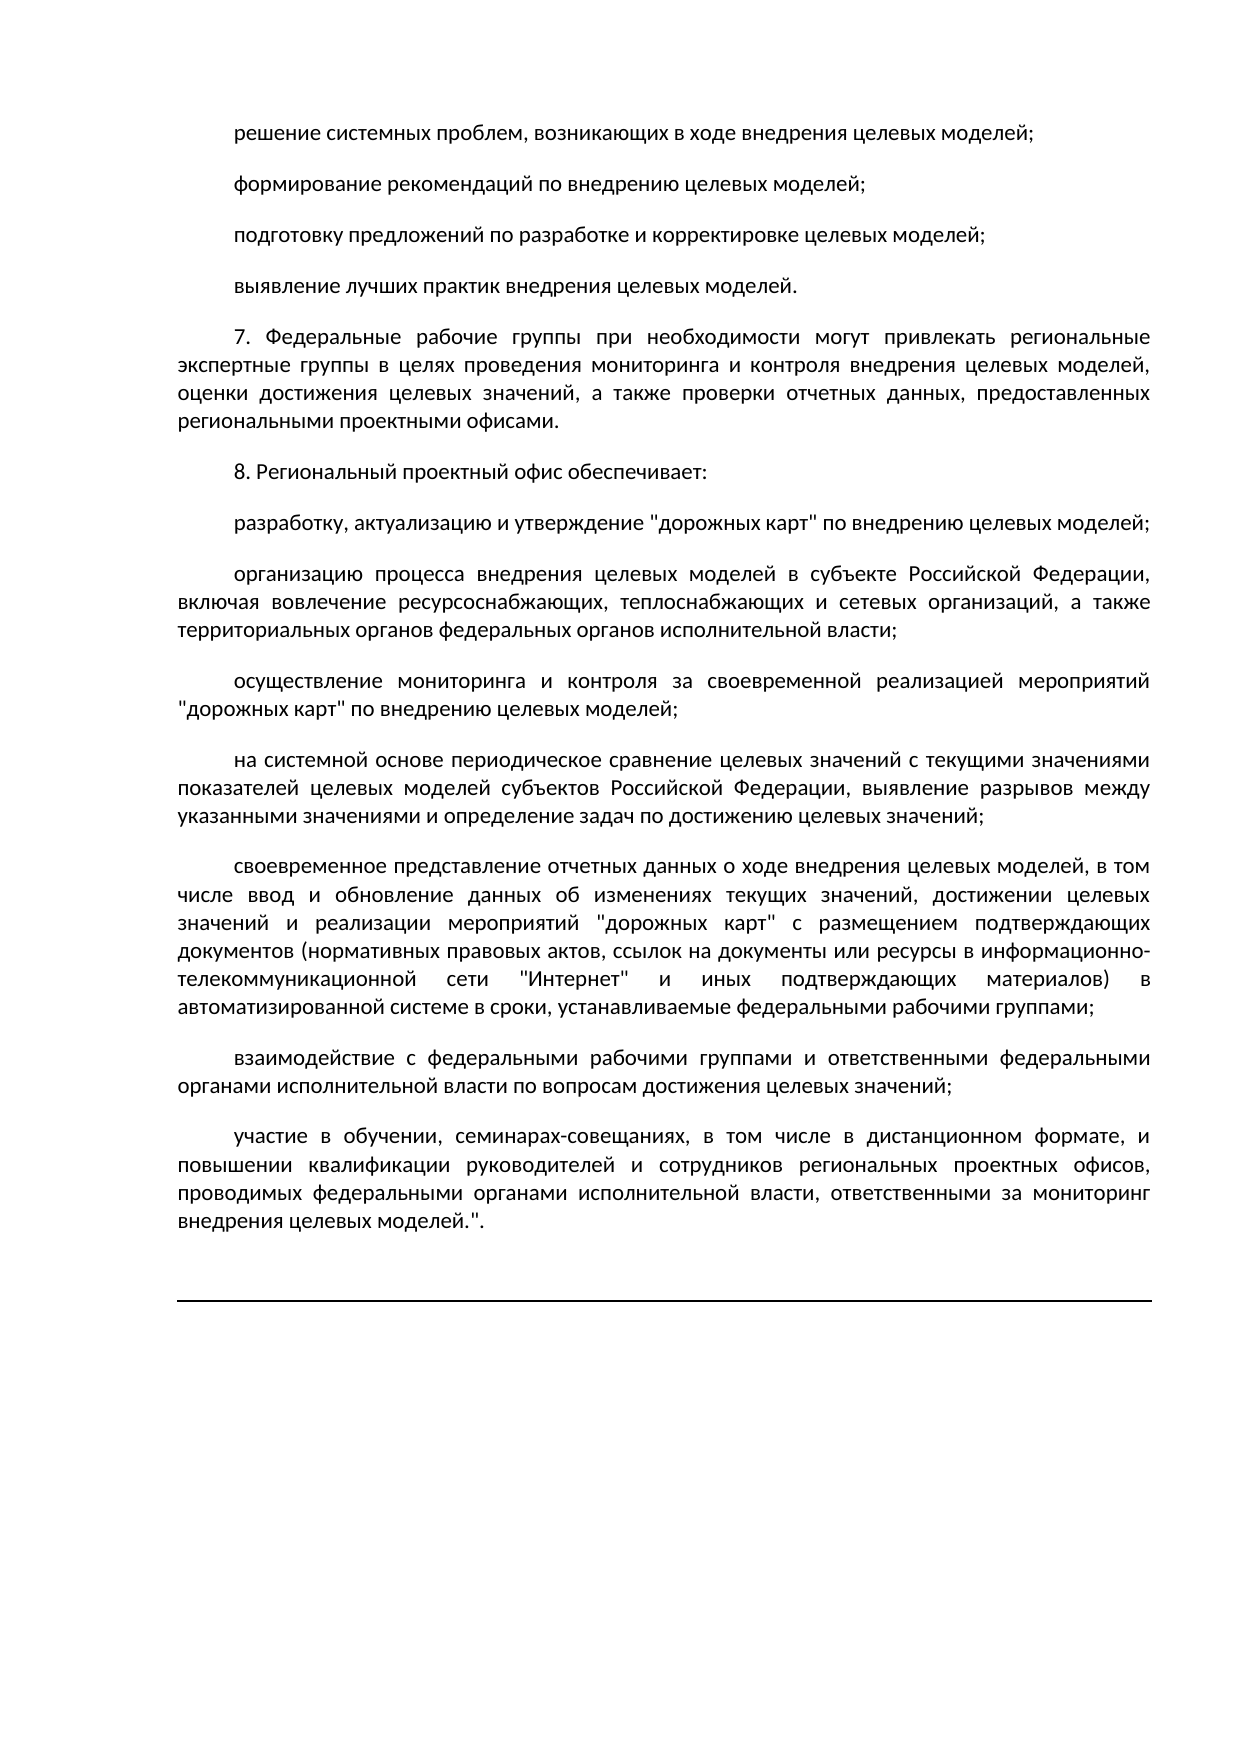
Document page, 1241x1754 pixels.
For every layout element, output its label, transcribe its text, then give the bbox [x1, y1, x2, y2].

text решение системных проблем, возникающих в ходе внедрения целевых моделей; [177, 118, 1152, 146]
text своевременное представление отчетных данных о ходе внедрения целевых моделей, в том числе ввод и обновление данных об изменениях текущих значений, достижении целевых значений и реализации мероприятий "дорожных карт" с размещением подтверждающих документов (нормативных правовых актов, ссылок на документы или ресурсы в информационно-телекоммуникационной сети "Интернет" и иных подтверждающих материалов) в автоматизированной системе в сроки, устанавливаемые федеральными рабочими группами; [177, 852, 1152, 1020]
text формирование рекомендаций по внедрению целевых моделей; [177, 169, 1152, 197]
text участие в обучении, семинарах-совещаниях, в том числе в дистанционном формате, и повышении квалификации руководителей и сотрудников региональных проектных офисов, проводимых федеральными органами исполнительной власти, ответственными за мониторинг внедрения целевых моделей.". [177, 1122, 1152, 1234]
text осуществление мониторинга и контроля за своевременной реализацией мероприятий "дорожных карт" по внедрению целевых моделей; [177, 666, 1152, 722]
text на системной основе периодическое сравнение целевых значений с текущими значениями показателей целевых моделей субъектов Российской Федерации, выявление разрывов между указанными значениями и определение задач по достижению целевых значений; [177, 745, 1152, 829]
text разработку, актуализацию и утверждение "дорожных карт" по внедрению целевых моделей; [177, 508, 1152, 536]
text организацию процесса внедрения целевых моделей в субъекте Российской Федерации, включая вовлечение ресурсоснабжающих, теплоснабжающих и сетевых организаций, а также территориальных органов федеральных органов исполнительной власти; [177, 559, 1152, 643]
text взаимодействие с федеральными рабочими группами и ответственными федеральными органами исполнительной власти по вопросам достижения целевых значений; [177, 1043, 1152, 1099]
text 7. Федеральные рабочие группы при необходимости могут привлекать региональные экспертные группы в целях проведения мониторинга и контроля внедрения целевых моделей, оценки достижения целевых значений, а также проверки отчетных данных, предоставленных региональными проектными офисами. [177, 322, 1152, 434]
text выявление лучших практик внедрения целевых моделей. [177, 271, 1152, 299]
text подготовку предложений по разработке и корректировке целевых моделей; [177, 220, 1152, 248]
text 8. Региональный проектный офис обеспечивает: [177, 457, 1152, 485]
